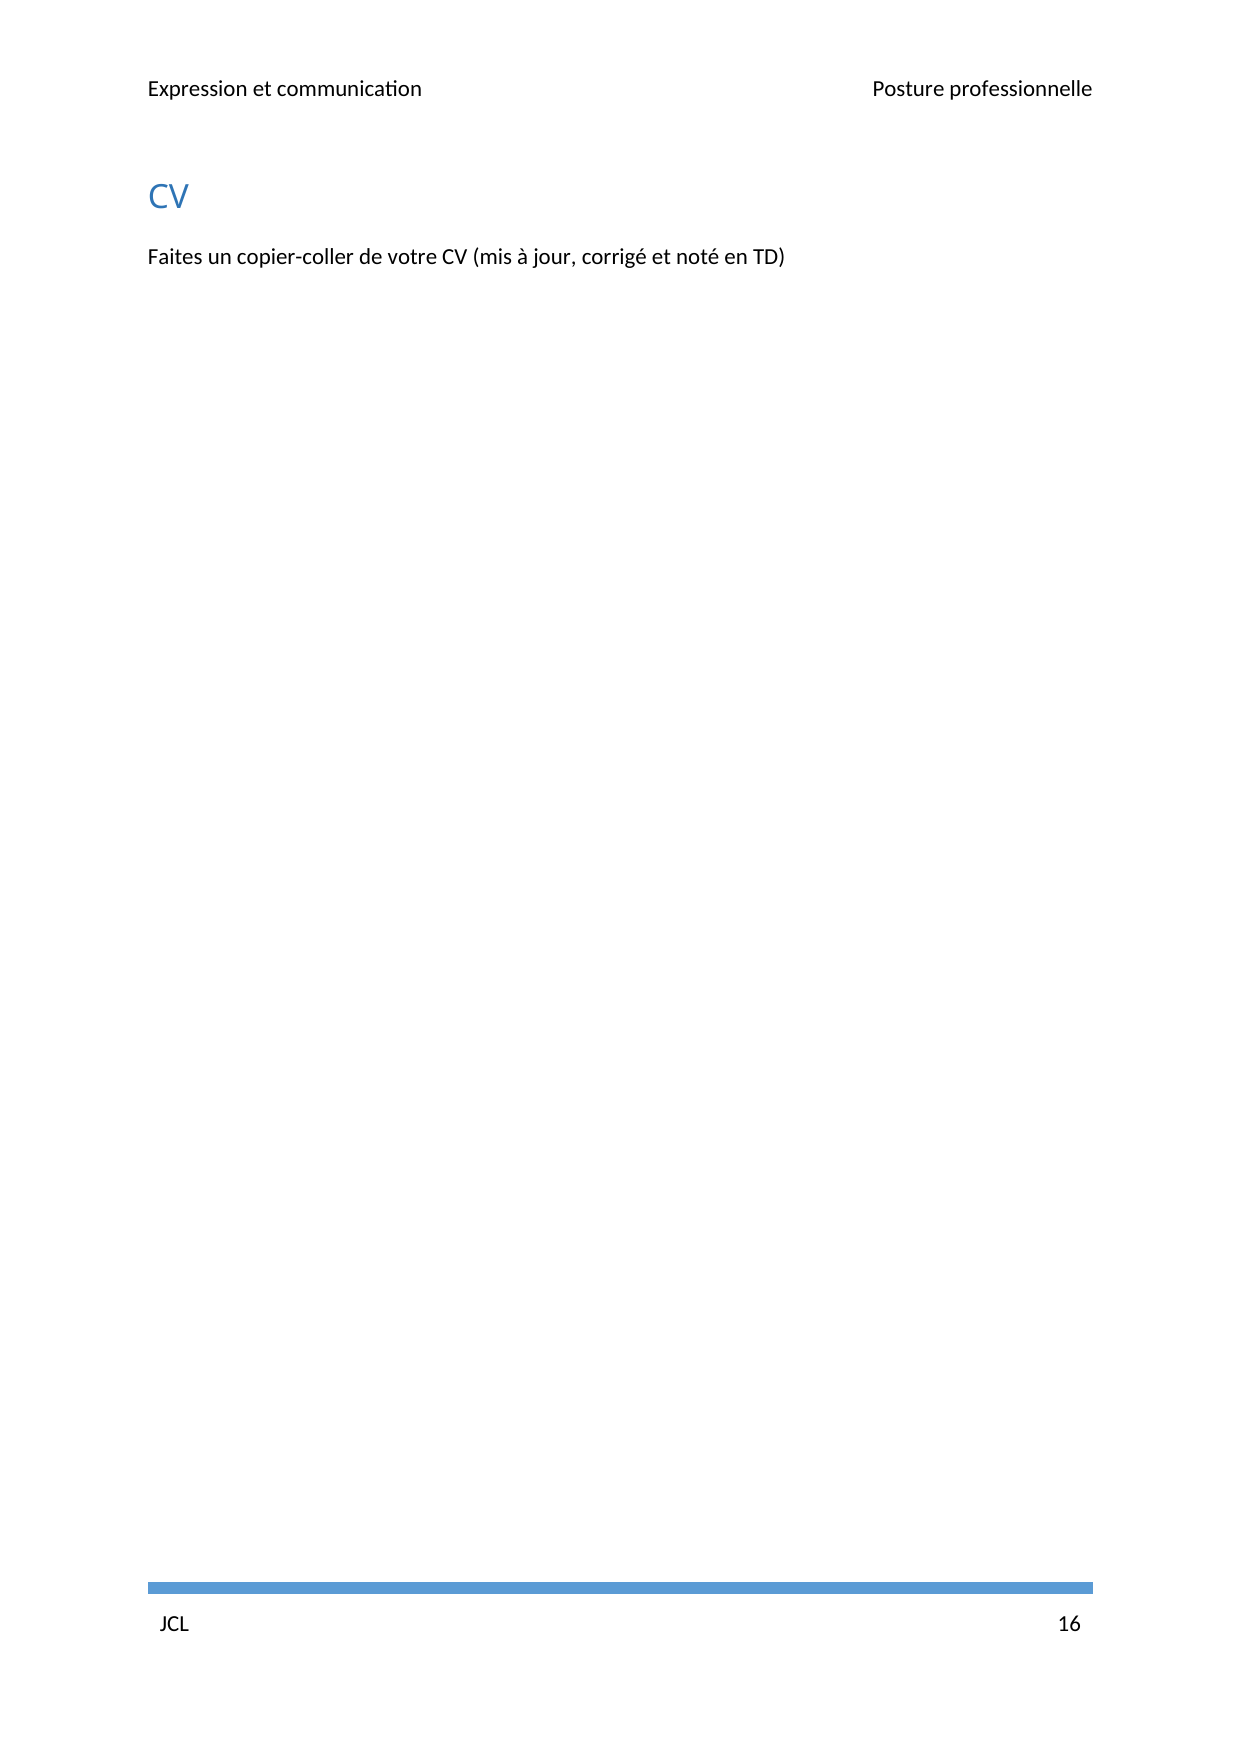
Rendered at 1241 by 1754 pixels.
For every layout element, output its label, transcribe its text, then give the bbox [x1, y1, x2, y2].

subtitle CV [148, 173, 1093, 218]
text Faites un copier-coller de votre CV (mis à jour, corrigé et noté en TD) [148, 242, 1093, 270]
